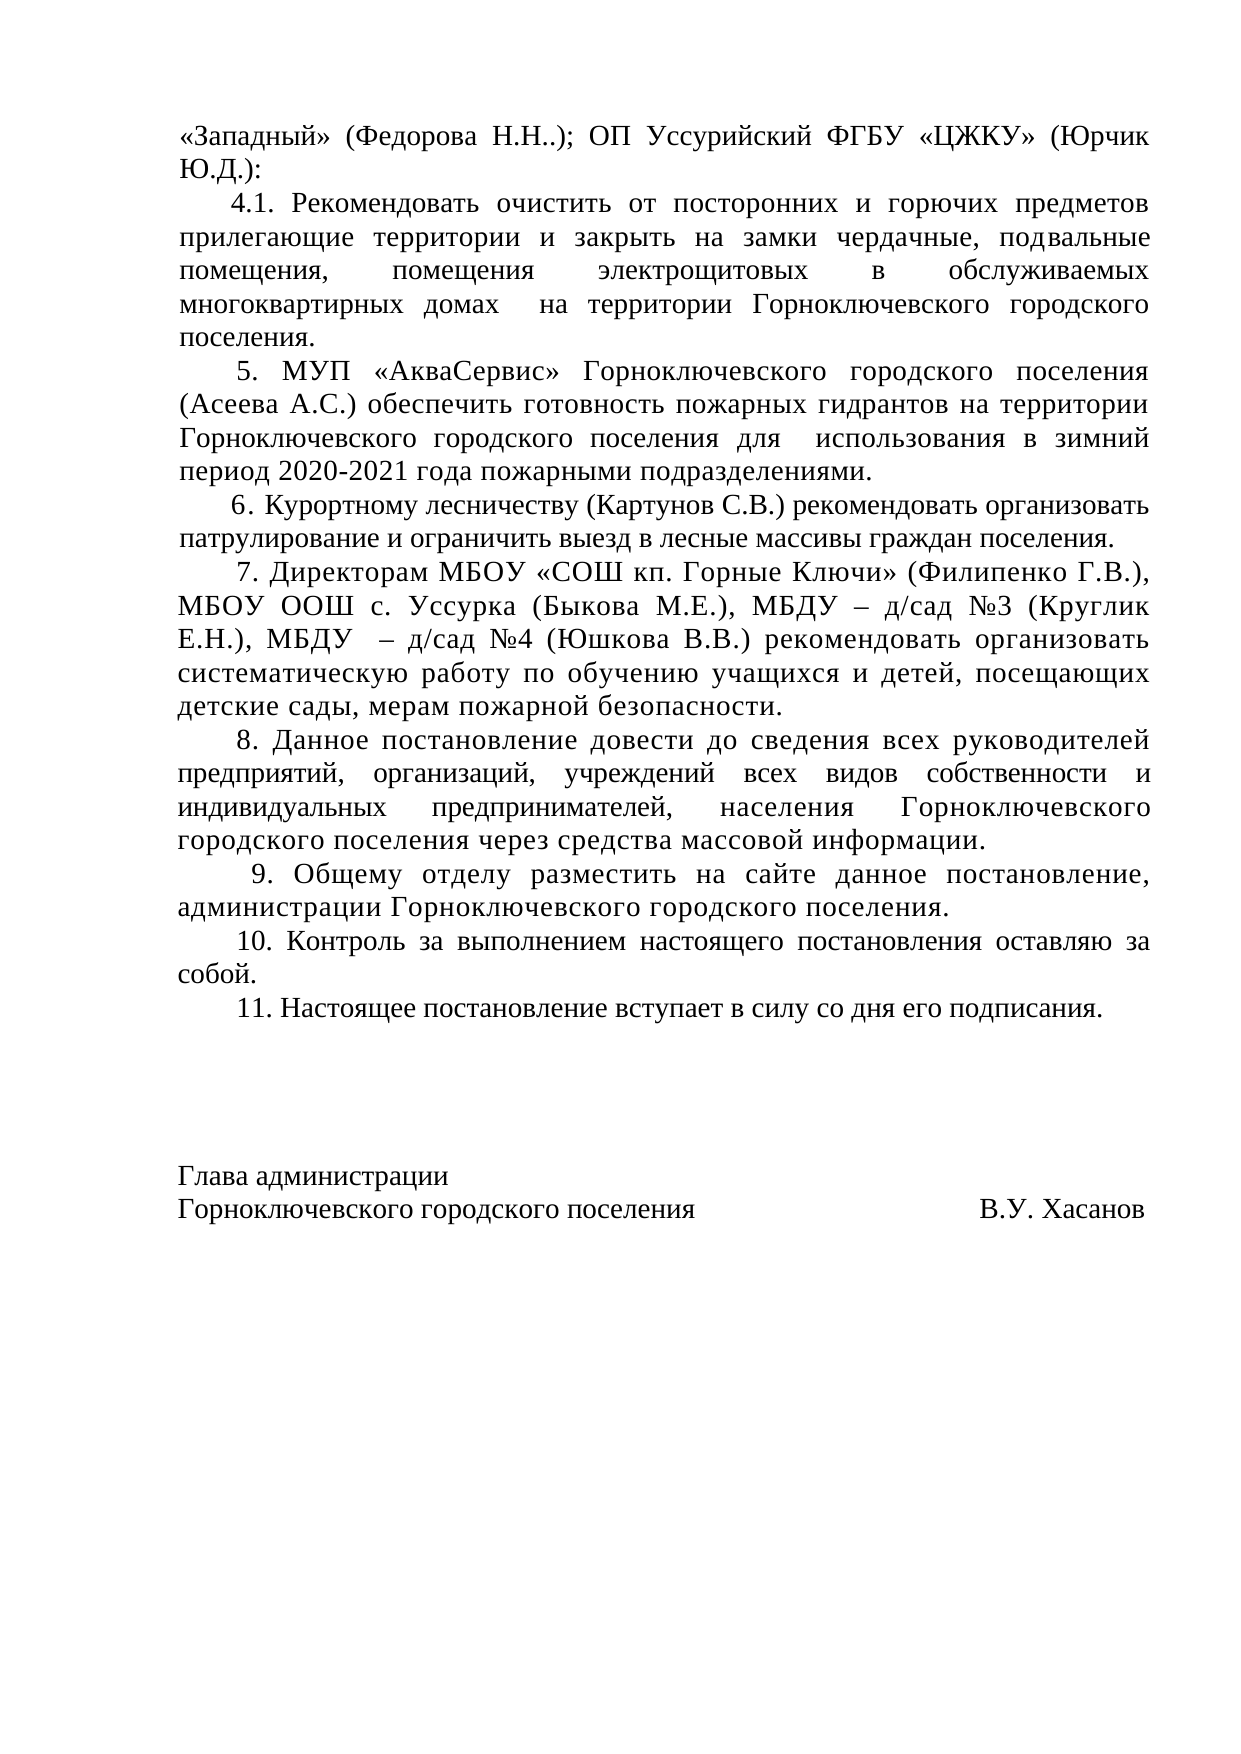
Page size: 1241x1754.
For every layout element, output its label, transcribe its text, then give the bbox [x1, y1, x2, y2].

text 9. Общему отделу разместить на сайте данное постановление, администрации Горноключевского городского поселения. [177, 856, 1152, 923]
text 7. Директорам МБОУ «СОШ кп. Горные Ключи» (Филипенко Г.В.), МБОУ ООШ с. Уссурка (Быкова М.Е.), МБДУ – д/сад №3 (Круглик Е.Н.), МБДУ – д/сад №4 (Юшкова В.В.) рекомендовать организовать систематическую работу по обучению учащихся и детей, посещающих детские сады, мерам пожарной безопасности. [177, 554, 1152, 722]
text 6. Курортному лесничеству (Картунов С.В.) рекомендовать организовать патрулирование и ограничить выезд в лесные массивы граждан поселения. [179, 487, 1150, 554]
text 5. МУП «АкваСервис» Горноключевского городского поселения (Асеева А.С.) обеспечить готовность пожарных гидрантов на территории Горноключевского городского поселения для использования в зимний период 2020-2021 года пожарными подразделениями. [179, 353, 1150, 487]
text Глава администрации [177, 1158, 1152, 1191]
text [179, 118, 1151, 185]
text Горноключевского городского поселения В.У. Хасанов [177, 1191, 1152, 1225]
text 4.1. Рекомендовать очистить от посторонних и горючих предметов прилегающие территории и закрыть на замки чердачные, подвальные помещения, помещения электрощитовых в обслуживаемых многоквартирных домах на территории Горноключевского городского поселения. [179, 185, 1151, 353]
text 11. Настоящее постановление вступает в силу со дня его подписания. [177, 990, 1151, 1024]
text 10. Контроль за выполнением настоящего постановления оставляю за собой. [177, 923, 1151, 990]
text 8. Данное постановление довести до сведения всех руководителей предприятий, организаций, учреждений всех видов собственности и индивидуальных предпринимателей, населения Горноключевского городского поселения через средства массовой информации. [177, 722, 1152, 856]
